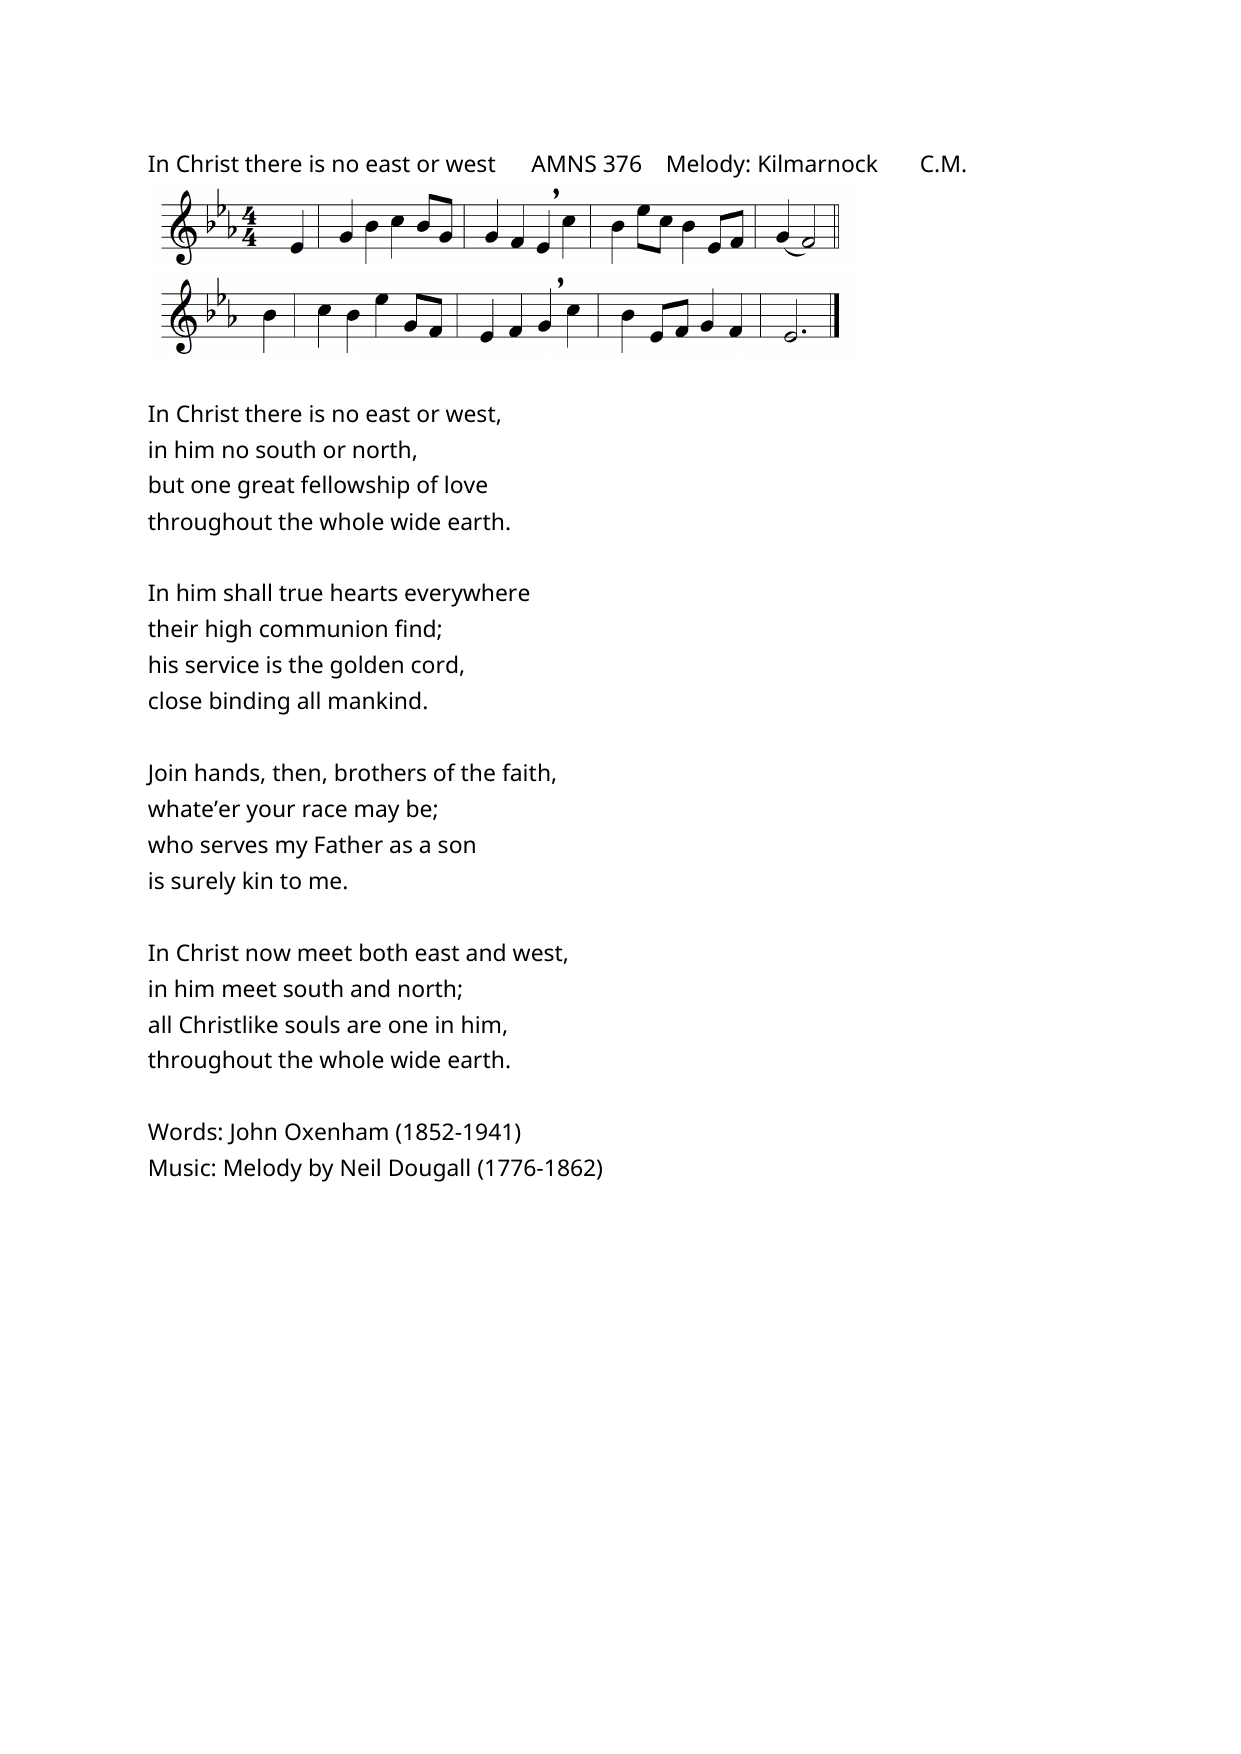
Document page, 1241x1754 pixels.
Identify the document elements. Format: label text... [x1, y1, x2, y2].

text In Christ there is no east or west AMNS 376 Melody: Kilmarnock C.M. [148, 148, 1093, 179]
text In Christ there is no east or west, in him no south or north, but one great fellowship of love throughout the whole wide earth. In him shall true hearts everywhere their high communion find; his service is the golden cord, close binding all mankind. Join hands, then, brothers of the faith, whate’er your race may be; who serves my Father as a son is surely kin to me. In Christ now meet both east and west, in him meet south and north; all Christlike souls are one in him, throughout the whole wide earth. [148, 398, 1093, 1076]
text Music: Melody by Neil Dougall (1776-1862) [148, 1152, 1093, 1183]
text Words: John Oxenham (1852-1941) [148, 1116, 1093, 1148]
picture [147, 183, 857, 269]
picture [147, 272, 857, 358]
